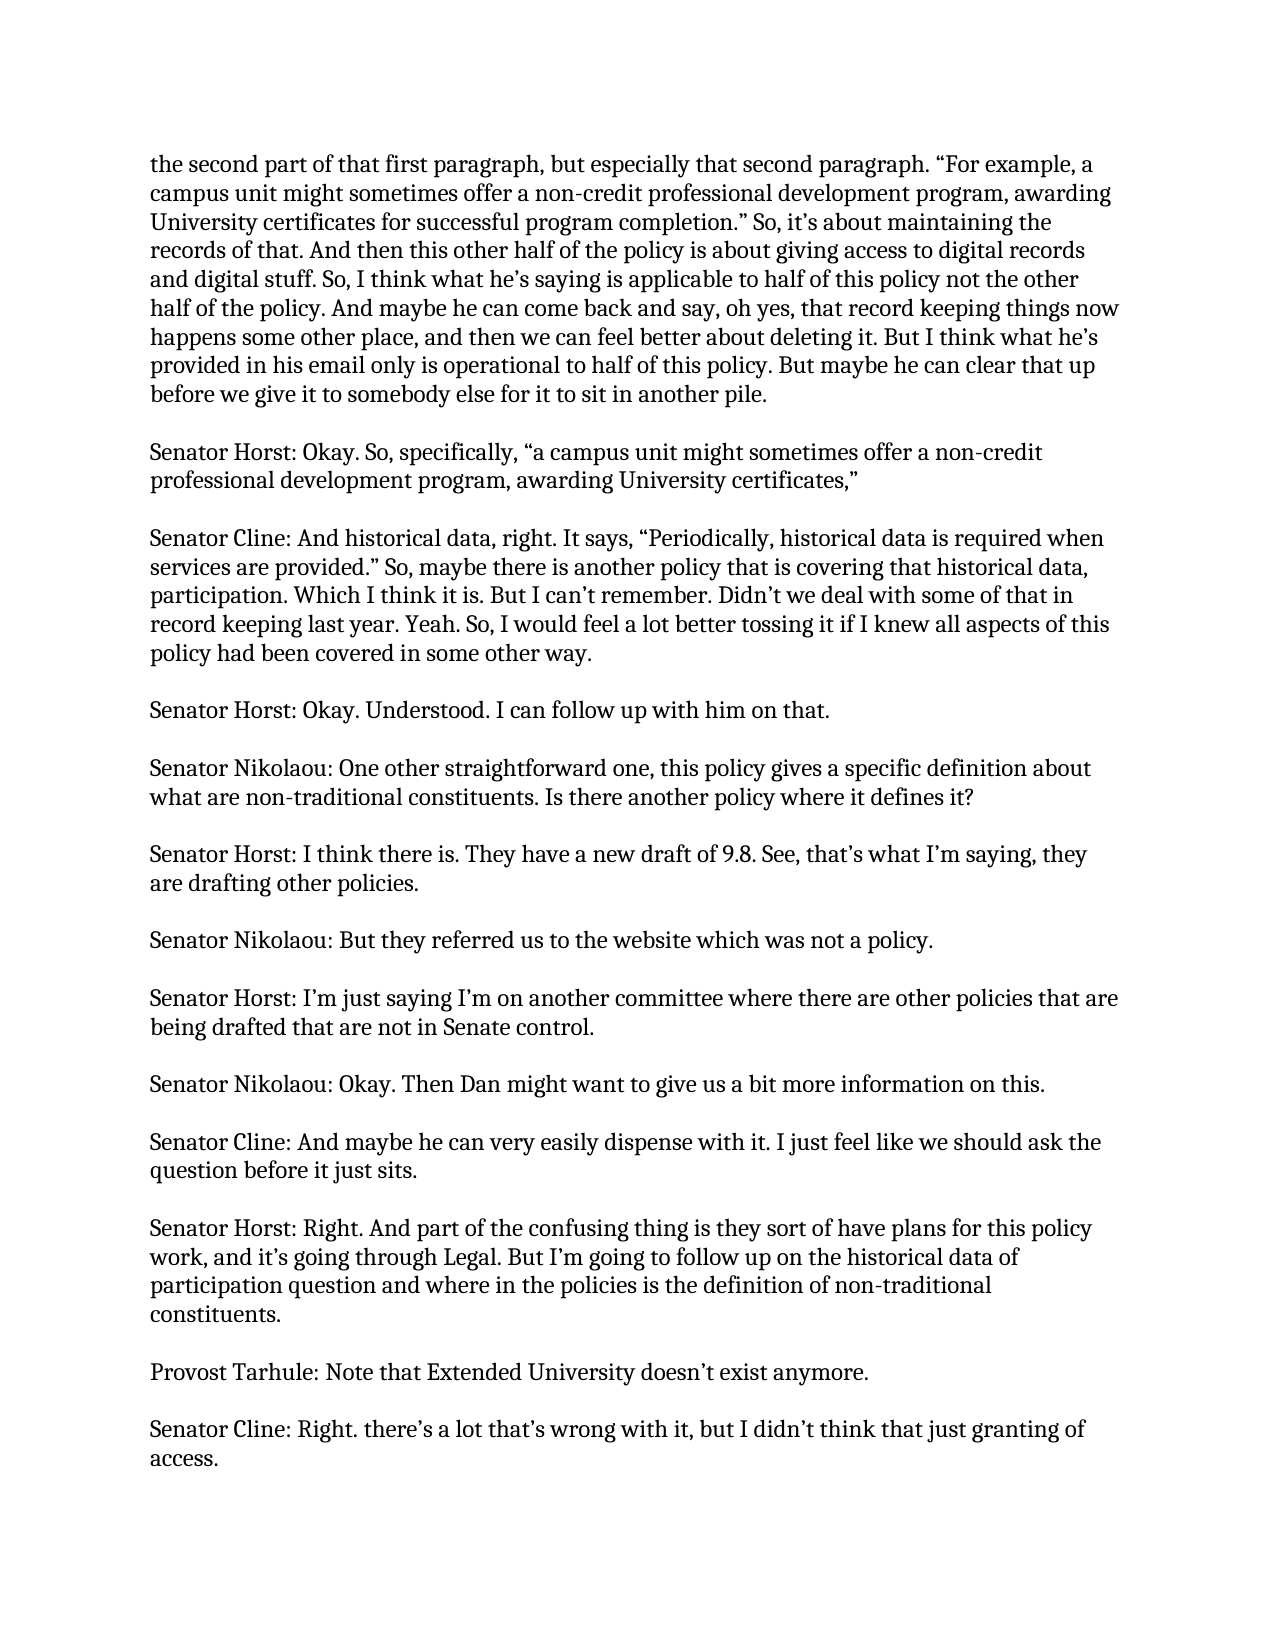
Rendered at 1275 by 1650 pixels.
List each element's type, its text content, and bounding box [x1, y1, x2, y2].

list Senator Horst: Okay. So, specifically, “a campus unit might sometimes offer a non-credit professional development program, awarding University certificates,” [150, 437, 1125, 495]
list Senator Nikolaou: Okay. Then Dan might want to give us a bit more information on this. [150, 1070, 1125, 1099]
list Senator Horst: I’m just saying I’m on another committee where there are other policies that are being drafted that are not in Senate control. [150, 984, 1125, 1041]
list Provost Tarhule: Note that Extended University doesn’t exist anymore. [150, 1357, 1125, 1386]
list Senator Horst: Right. And part of the confusing thing is they sort of have plans for this policy work, and it’s going through Legal. But I’m going to follow up on the historical data of participation question and where in the policies is the definition of non-traditional constituents. [150, 1214, 1125, 1329]
list Senator Cline: Right. there’s a lot that’s wrong with it, but I didn’t think that just granting of access. [150, 1415, 1125, 1472]
list Senator Cline: And historical data, right. It says, “Periodically, historical data is required when services are provided.” So, maybe there is another policy that is covering that historical data, participation. Which I think it is. But I can’t remember. Didn’t we deal with some of that in record keeping last year. Yeah. So, I would feel a lot better tossing it if I knew all aspects of this policy had been covered in some other way. [150, 524, 1125, 667]
list Senator Horst: I think there is. They have a new draft of 9.8. See, that’s what I’m saying, they are drafting other policies. [150, 840, 1125, 897]
list Senator Cline: And maybe he can very easily dispense with it. I just feel like we should ask the question before it just sits. [150, 1127, 1125, 1185]
list Senator Nikolaou: One other straightforward one, this policy gives a specific definition about what are non-traditional constituents. Is there another policy where it defines it? [150, 754, 1125, 811]
list Senator Nikolaou: But they referred us to the website which was not a policy. [150, 926, 1125, 955]
list Senator Horst: Okay. Understood. I can follow up with him on that. [150, 696, 1125, 725]
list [150, 150, 1125, 409]
